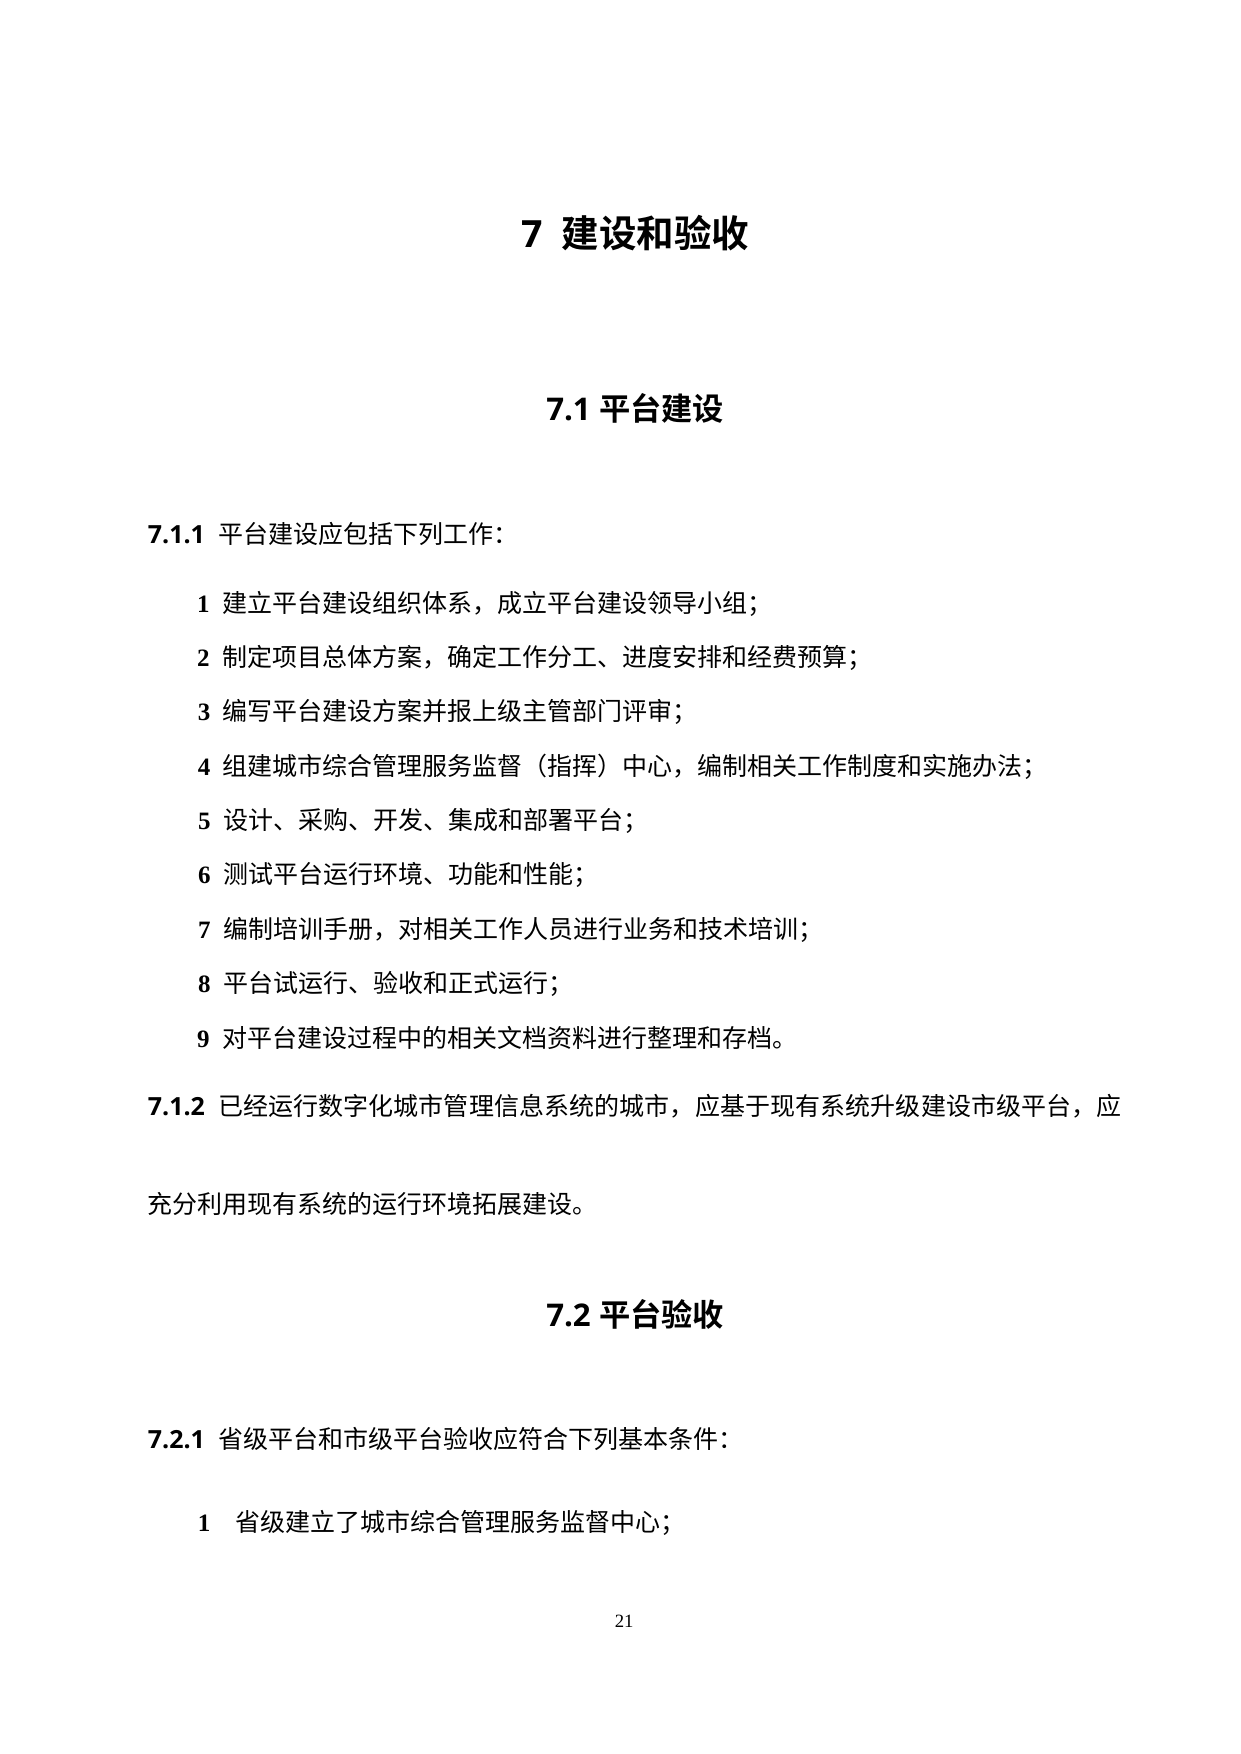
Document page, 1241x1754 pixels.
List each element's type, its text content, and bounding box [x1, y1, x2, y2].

text 3 编写平台建设方案并报上级主管部门评审； [148, 692, 1122, 728]
text 8 平台试运行、验收和正式运行； [148, 964, 1122, 1000]
text 5 设计、采购、开发、集成和部署平台； [148, 801, 1122, 837]
subtitle 平台建设 [148, 375, 1122, 440]
text 1 建立平台建设组织体系，成立平台建设领导小组； [148, 583, 1122, 619]
subtitle 平台建设应包括下列工作： [148, 500, 1122, 565]
text 9 对平台建设过程中的相关文档资料进行整理和存档。 [148, 1018, 1122, 1054]
text 4 组建城市综合管理服务监督（指挥）中心，编制相关工作制度和实施办法； [148, 746, 1122, 782]
subtitle 平台验收 [148, 1280, 1122, 1345]
text 6 测试平台运行环境、功能和性能； [148, 855, 1122, 891]
subtitle 省级平台和市级平台验收应符合下列基本条件： [148, 1405, 1122, 1470]
subtitle 建设和验收 [148, 199, 1122, 264]
list 省级建立了城市综合管理服务监督中心； [148, 1488, 1122, 1553]
text 2 制定项目总体方案，确定工作分工、进度安排和经费预算； [148, 637, 1122, 674]
subtitle 已经运行数字化城市管理信息系统的城市，应基于现有系统升级建设市级平台，应充分利用现有系统的运行环境拓展建设。 [148, 1072, 1122, 1235]
text 7 编制培训手册，对相关工作人员进行业务和技术培训； [148, 909, 1122, 946]
